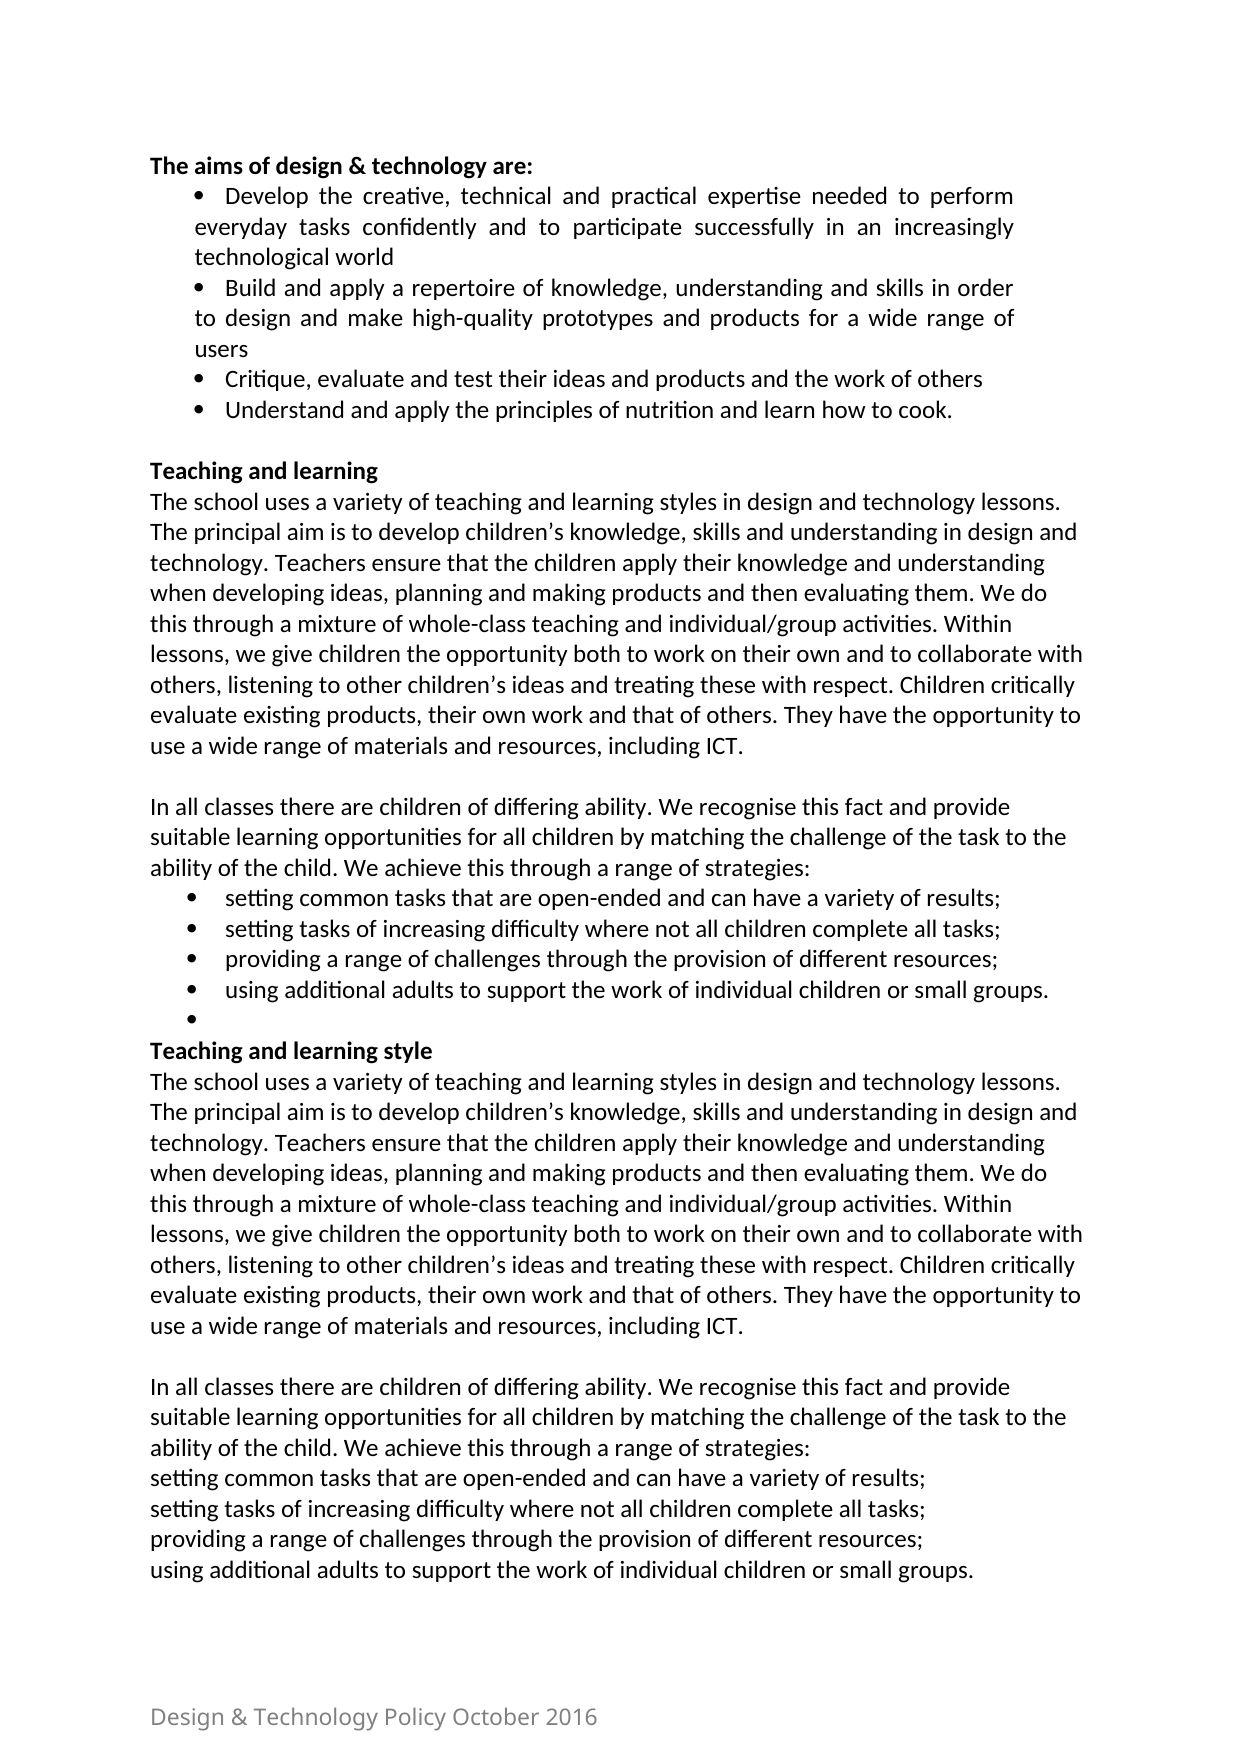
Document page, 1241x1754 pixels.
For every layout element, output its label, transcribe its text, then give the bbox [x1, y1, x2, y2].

list setting common tasks that are open-ended and can have a variety of results; [150, 1462, 1090, 1493]
list setting common tasks that are open-ended and can have a variety of results; [187, 882, 1090, 913]
list Critique, evaluate and test their ideas and products and the work of others [194, 364, 1015, 394]
list In all classes there are children of differing ability. We recognise this fact and provide suitable learning opportunities for all children by matching the challenge of the task to the ability of the child. We achieve this through a range of strategies: [150, 791, 1090, 882]
list providing a range of challenges through the provision of different resources; [187, 943, 1090, 974]
list setting tasks of increasing difficulty where not all children complete all tasks; [187, 913, 1090, 943]
list Teaching and learning style [150, 1035, 1090, 1066]
list setting tasks of increasing difficulty where not all children complete all tasks; [150, 1493, 1090, 1523]
text The aims of design & technology are: [150, 150, 1015, 181]
list The school uses a variety of teaching and learning styles in design and technology lessons. The principal aim is to develop children’s knowledge, skills and understanding in design and technology. Teachers ensure that the children apply their knowledge and understanding when developing ideas, planning and making products and then evaluating them. We do this through a mixture of whole-class teaching and individual/group activities. Within lessons, we give children the opportunity both to work on their own and to collaborate with others, listening to other children’s ideas and treating these with respect. Children critically evaluate existing products, their own work and that of others. They have the opportunity to use a wide range of materials and resources, including ICT. [150, 1066, 1090, 1340]
list Teaching and learning [150, 455, 1090, 486]
list Build and apply a repertoire of knowledge, understanding and skills in order to design and make high-quality prototypes and products for a wide range of users [194, 272, 1015, 364]
list The school uses a variety of teaching and learning styles in design and technology lessons. The principal aim is to develop children’s knowledge, skills and understanding in design and technology. Teachers ensure that the children apply their knowledge and understanding when developing ideas, planning and making products and then evaluating them. We do this through a mixture of whole-class teaching and individual/group activities. Within lessons, we give children the opportunity both to work on their own and to collaborate with others, listening to other children’s ideas and treating these with respect. Children critically evaluate existing products, their own work and that of others. They have the opportunity to use a wide range of materials and resources, including ICT. [150, 486, 1090, 760]
list using additional adults to support the work of individual children or small groups. [187, 974, 1090, 1004]
list In all classes there are children of differing ability. We recognise this fact and provide suitable learning opportunities for all children by matching the challenge of the task to the ability of the child. We achieve this through a range of strategies: [150, 1371, 1090, 1462]
list using additional adults to support the work of individual children or small groups. [150, 1554, 1090, 1584]
list Develop the creative, technical and practical expertise needed to perform everyday tasks confidently and to participate successfully in an increasingly technological world [194, 181, 1015, 272]
list Understand and apply the principles of nutrition and learn how to cook. [194, 394, 1015, 425]
list providing a range of challenges through the provision of different resources; [150, 1523, 1090, 1554]
